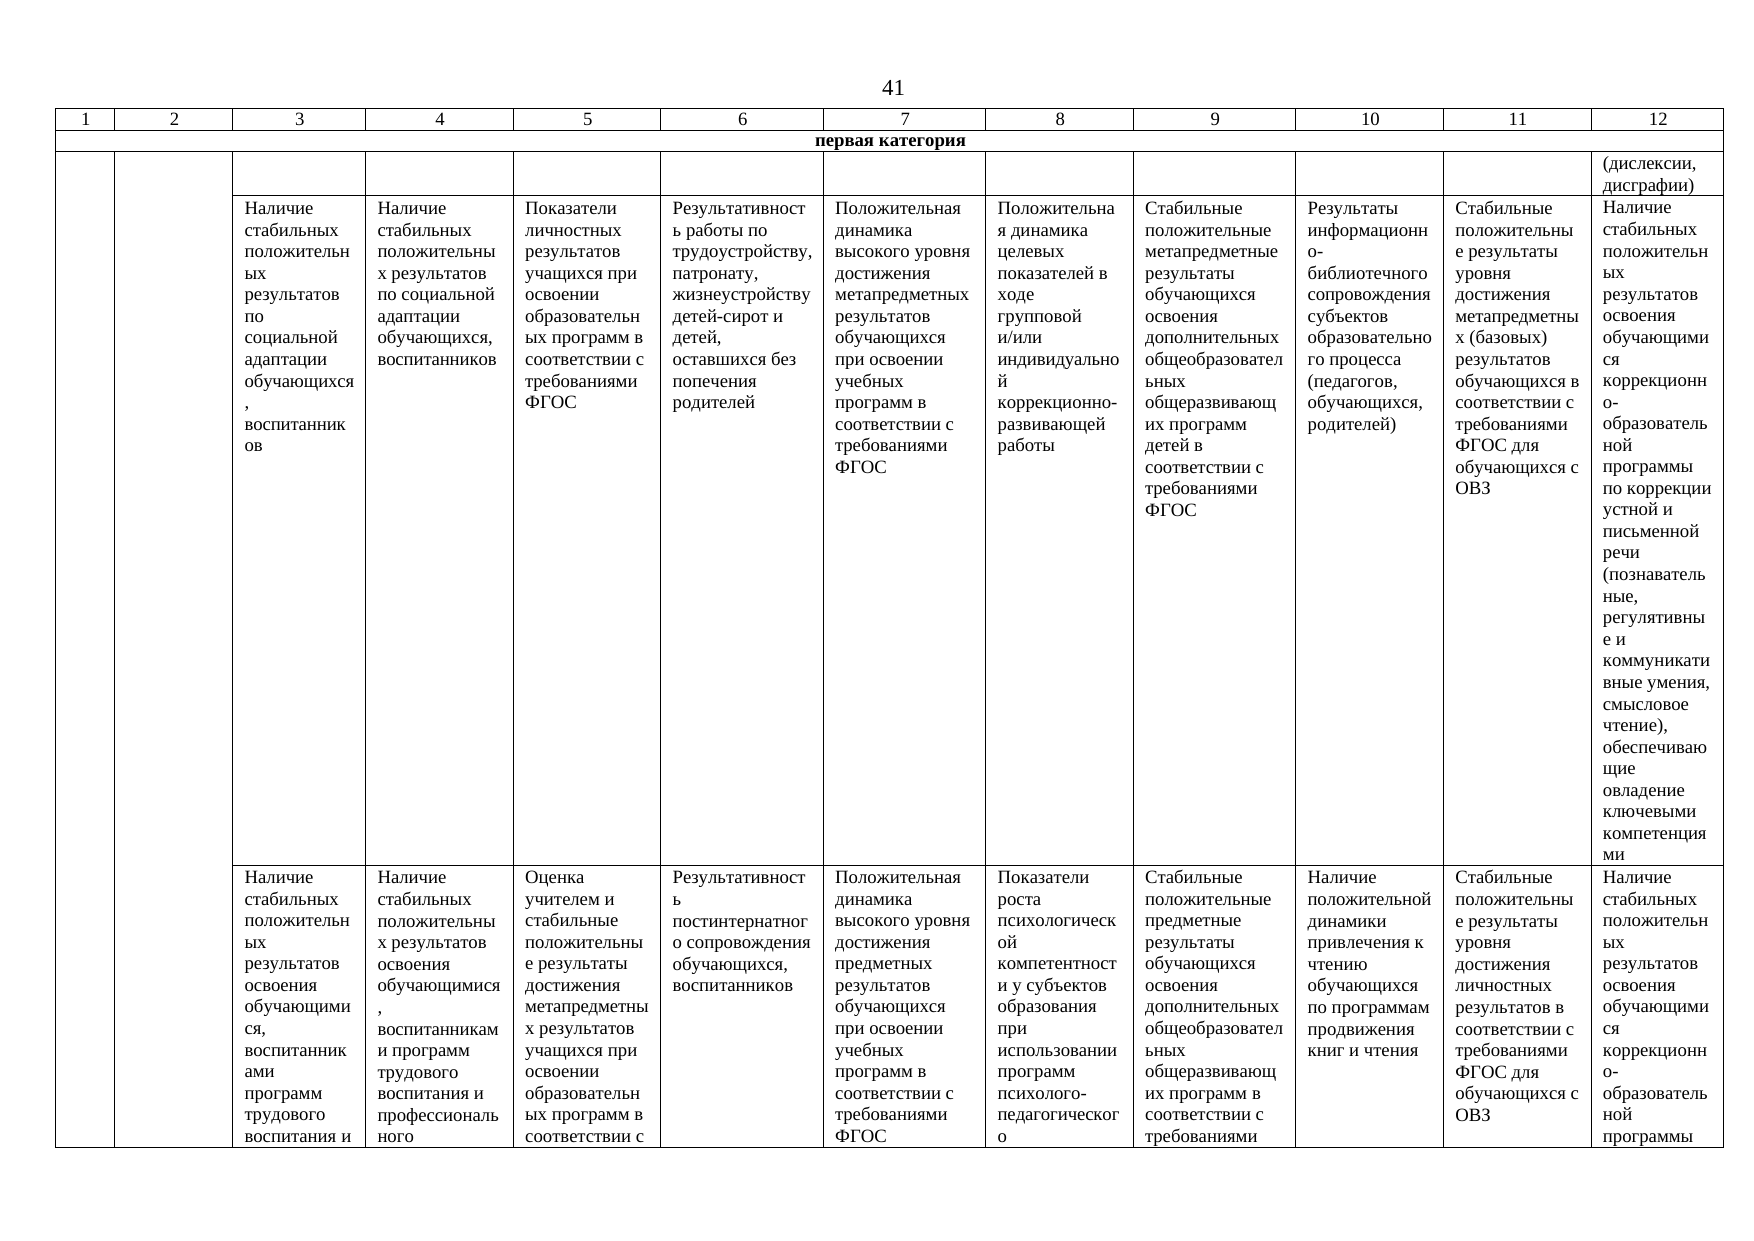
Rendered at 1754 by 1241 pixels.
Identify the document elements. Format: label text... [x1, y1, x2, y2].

table_header 6 [661, 109, 823, 130]
table_cell Наличие стабильных положительны х результатов по социальной адаптации обучающихся, воспитанников [366, 196, 513, 865]
table_cell Положительная динамика высокого уровня достижения предметных результатов обучающихся при освоении учебных программ в соответствии с требованиями ФГОС [824, 866, 985, 1147]
table_cell [56, 152, 114, 1147]
table_cell Наличие положительной динамики привлечения к чтению обучающихся по программам продвижения книг и чтения [1296, 866, 1443, 1147]
table_header 4 [366, 109, 513, 130]
table_cell [233, 152, 365, 195]
table_cell [824, 152, 985, 195]
table_header 12 [1592, 109, 1723, 130]
table_header 11 [1444, 109, 1591, 130]
table_cell Стабильные положительны е результаты уровня достижения личностных результатов в соответствии с требованиями ФГОС для обучающихся с ОВЗ [1444, 866, 1591, 1147]
table_cell Показатели роста психологическ ой компетентност и у субъектов образования при использовании программ психолого- педагогическог о [986, 866, 1133, 1147]
table_cell Наличие стабильных положительн ых результатов по социальной адаптации обучающихся , воспитанник ов [233, 196, 365, 865]
table_header 2 [115, 109, 232, 130]
table_cell Результаты информационн о- библиотечного сопровождения субъектов образовательно го процесса (педагогов, обучающихся, родителей) [1296, 196, 1443, 865]
table_header 1 [56, 109, 114, 130]
table_cell Наличие стабильных положительны х результатов освоения обучающимися , воспитанникам и программ трудового воспитания и профессиональ ного [366, 866, 513, 1147]
table_cell Положительна я динамика целевых показателей в ходе групповой и/или индивидуально й коррекционно- развивающей работы [986, 196, 1133, 865]
table_cell Стабильные положительные предметные результаты обучающихся освоения дополнительных общеобразовател ьных общеразвивающ их программ в соответствии с требованиями [1134, 866, 1295, 1147]
table_header 3 [233, 109, 365, 130]
table_cell Результативност ь постинтернатног о сопровождения обучающихся, воспитанников [661, 866, 823, 1147]
table_cell Наличие стабильных положительн ых результатов освоения обучающими ся коррекционн о- образователь ной программы [1592, 866, 1723, 1147]
table_cell Стабильные положительны е результаты уровня достижения метапредметны х (базовых) результатов обучающихся в соответствии с требованиями ФГОС для обучающихся с ОВЗ [1444, 196, 1591, 865]
table_cell Оценка учителем и стабильные положительны е результаты достижения метапредметны х результатов учащихся при освоении образовательн ых программ в соответствии с [514, 866, 660, 1147]
table_cell (дислексии, дисграфии) [1592, 152, 1723, 195]
table_header 10 [1296, 109, 1443, 130]
table_header 9 [1134, 109, 1295, 130]
table_header 8 [986, 109, 1133, 130]
table_cell [366, 152, 513, 195]
table_cell Результативност ь работы по трудоустройству, патронату, жизнеустройству детей-сирот и детей, оставшихся без попечения родителей [661, 196, 823, 865]
table_cell Показатели личностных результатов учащихся при освоении образовательн ых программ в соответствии с требованиями ФГОС [514, 196, 660, 865]
table_cell Положительная динамика высокого уровня достижения метапредметных результатов обучающихся при освоении учебных программ в соответствии с требованиями ФГОС [824, 196, 985, 865]
table_cell [115, 152, 232, 1147]
table_cell [514, 152, 660, 195]
table_cell первая категория [56, 131, 1723, 151]
table_cell Наличие стабильных положительн ых результатов освоения обучающими ся, воспитанник ами программ трудового воспитания и [233, 866, 365, 1147]
table_header 7 [824, 109, 985, 130]
table_cell [1134, 152, 1295, 195]
table_header 5 [514, 109, 660, 130]
table_cell [1444, 152, 1591, 195]
table_cell [1296, 152, 1443, 195]
table_cell [986, 152, 1133, 195]
table_cell Наличие стабильных положительн ых результатов освоения обучающими ся коррекционн о- образователь ной программы по коррекции устной и письменной речи (познаватель ные, регулятивны е и коммуникати вные умения, смысловое чтение), обеспечиваю щие овладение ключевыми компетенция ми [1592, 196, 1723, 865]
table_cell Стабильные положительные метапредметные результаты обучающихся освоения дополнительных общеобразовател ьных общеразвивающ их программ детей в соответствии с требованиями ФГОС [1134, 196, 1295, 865]
table_cell [661, 152, 823, 195]
